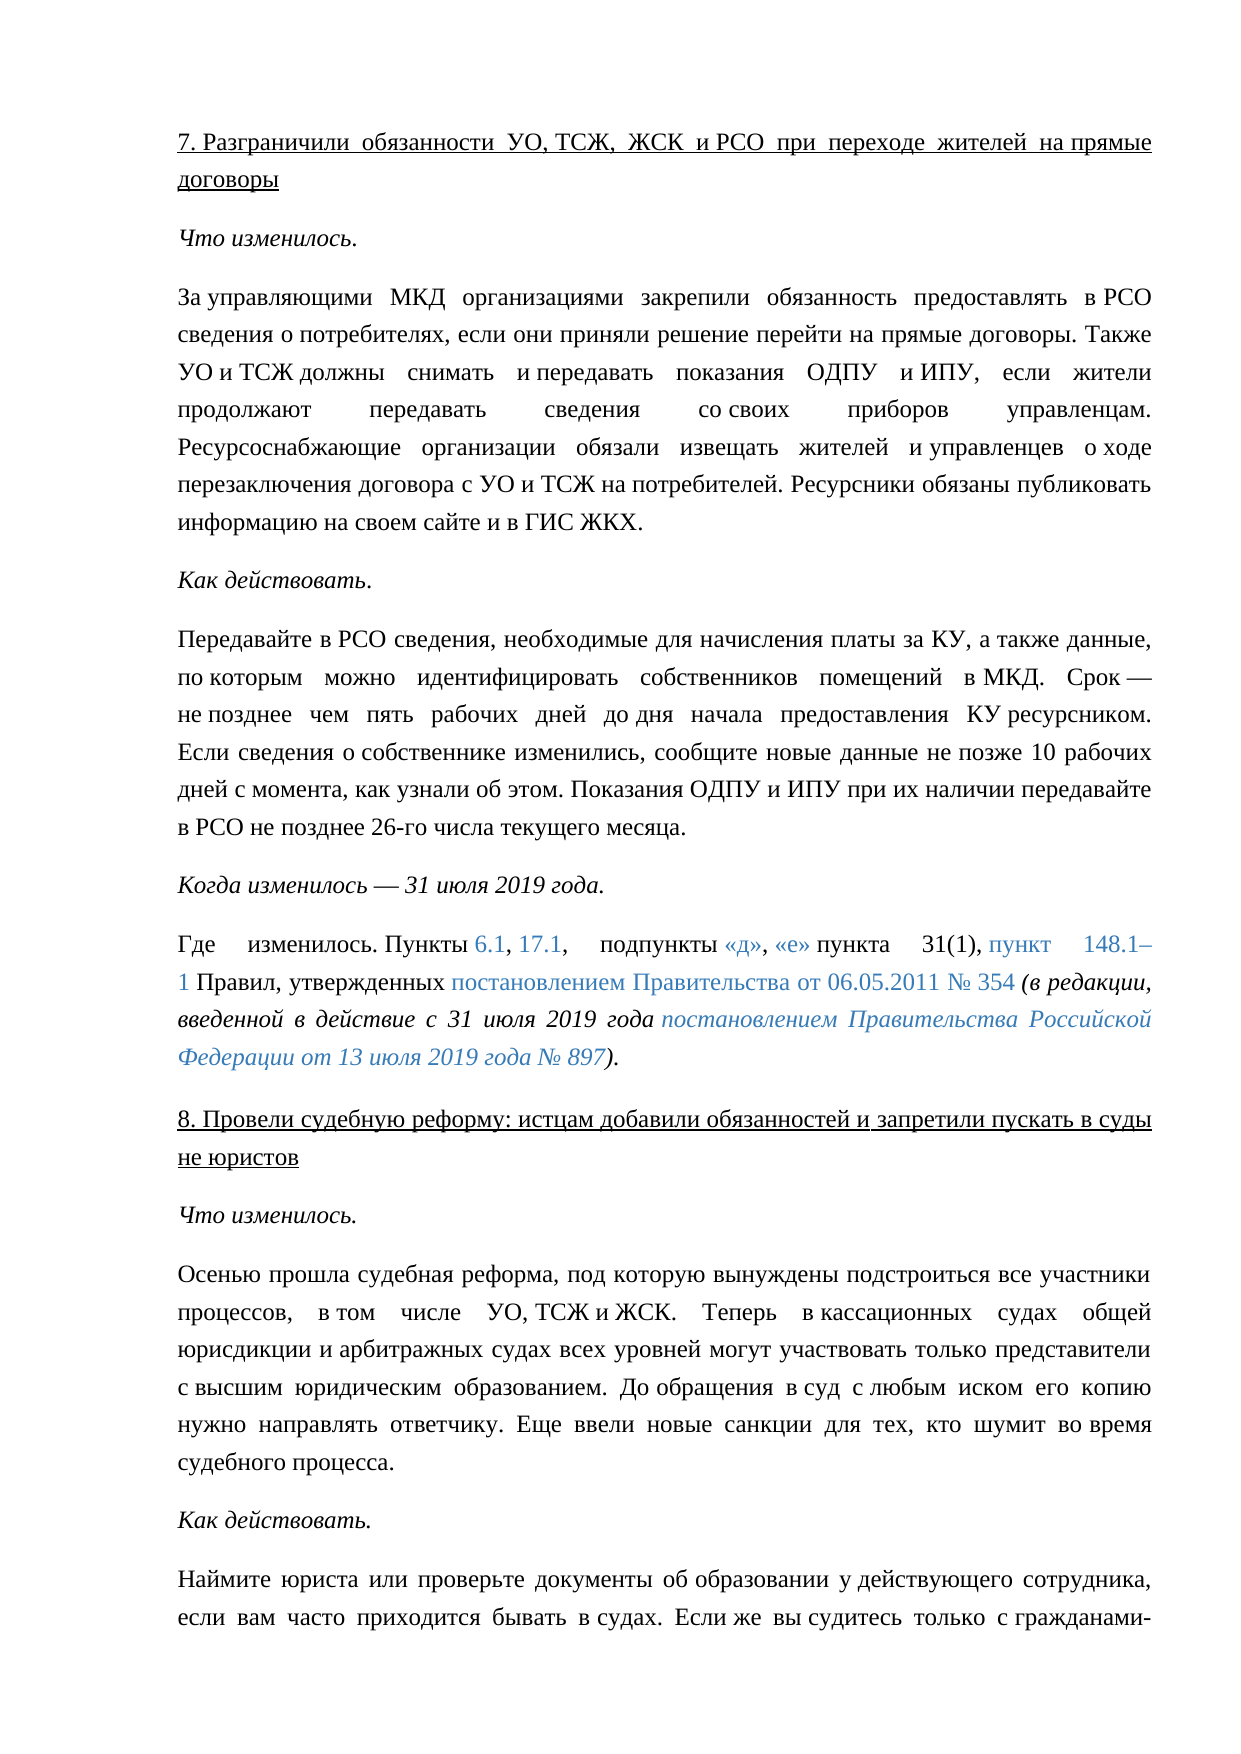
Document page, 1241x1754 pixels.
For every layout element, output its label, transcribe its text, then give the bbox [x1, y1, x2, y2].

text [177, 1556, 1152, 1631]
text 7. Разграничили обязанности УО, ТСЖ, ЖСК и РСО при переходе жителей на прямые договоры [177, 153, 1152, 193]
text Передавайте в РСО сведения, необходимые для начисления платы за КУ, а также данные, по которым можно идентифицировать собственников помещений в МКД. Срок — не позднее чем пять рабочих дней до дня начала предоставления КУ ресурсником. Если сведения о собственнике изменились, сообщите новые данные не позже 10 рабочих дней с момента, как узнали об этом. Показания ОДПУ и ИПУ при их наличии передавайте в РСО не позднее 26-го числа текущего месяца. [177, 616, 1152, 841]
text Что изменилось. [177, 214, 1152, 252]
text Что изменилось. [177, 1192, 1152, 1229]
text 8. Провели судебную реформу: истцам добавили обязанностей и запретили пускать в суды не юристов [177, 1096, 1152, 1129]
text 8. Провели судебную реформу: истцам добавили обязанностей и запретили пускать в суды не юристов [177, 1130, 1152, 1171]
text Как действовать. [177, 557, 1152, 594]
text Осенью прошла судебная реформа, под которую вынуждены подстроиться все участники процессов, в том числе УО, ТСЖ и ЖСК. Теперь в кассационных судах общей юрисдикции и арбитражных судах всех уровней могут участвовать только представители с высшим юридическим образованием. До обращения в суд с любым иском его копию нужно направлять ответчику. Еще ввели новые санкции для тех, кто шумит во время судебного процесса. [177, 1251, 1152, 1476]
text Где изменилось. Пункты 6.1, 17.1, подпункты «д», «е» пункта 31(1), пункт 148.1–1 Правил, утвержденных постановлением Правительства от 06.05.2011 № 354 (в редакции, введенной в действие с 31 июля 2019 года постановлением Правительства Российской Федерации от 13 июля 2019 года № 897). [177, 921, 1152, 1004]
text 7. Разграничили обязанности УО, ТСЖ, ЖСК и РСО при переходе жителей на прямые договоры [177, 118, 1152, 152]
text Когда изменилось — 31 июля 2019 года. [177, 862, 1152, 899]
text За управляющими МКД организациями закрепили обязанность предоставлять в РСО сведения о потребителях, если они приняли решение перейти на прямые договоры. Также УО и ТСЖ должны снимать и передавать показания ОДПУ и ИПУ, если жители продолжают передавать сведения со своих приборов управленцам. Ресурсоснабжающие организации обязали извещать жителей и управленцев о ходе перезаключения договора с УО и ТСЖ на потребителей. Ресурсники обязаны публиковать информацию на своем сайте и в ГИС ЖКХ. [177, 273, 1152, 536]
text Как действовать. [177, 1497, 1152, 1534]
text Где изменилось. Пункты 6.1, 17.1, подпункты «д», «е» пункта 31(1), пункт 148.1–1 Правил, утвержденных постановлением Правительства от 06.05.2011 № 354 (в редакции, введенной в действие с 31 июля 2019 года постановлением Правительства Российской Федерации от 13 июля 2019 года № 897). [177, 1033, 1152, 1071]
